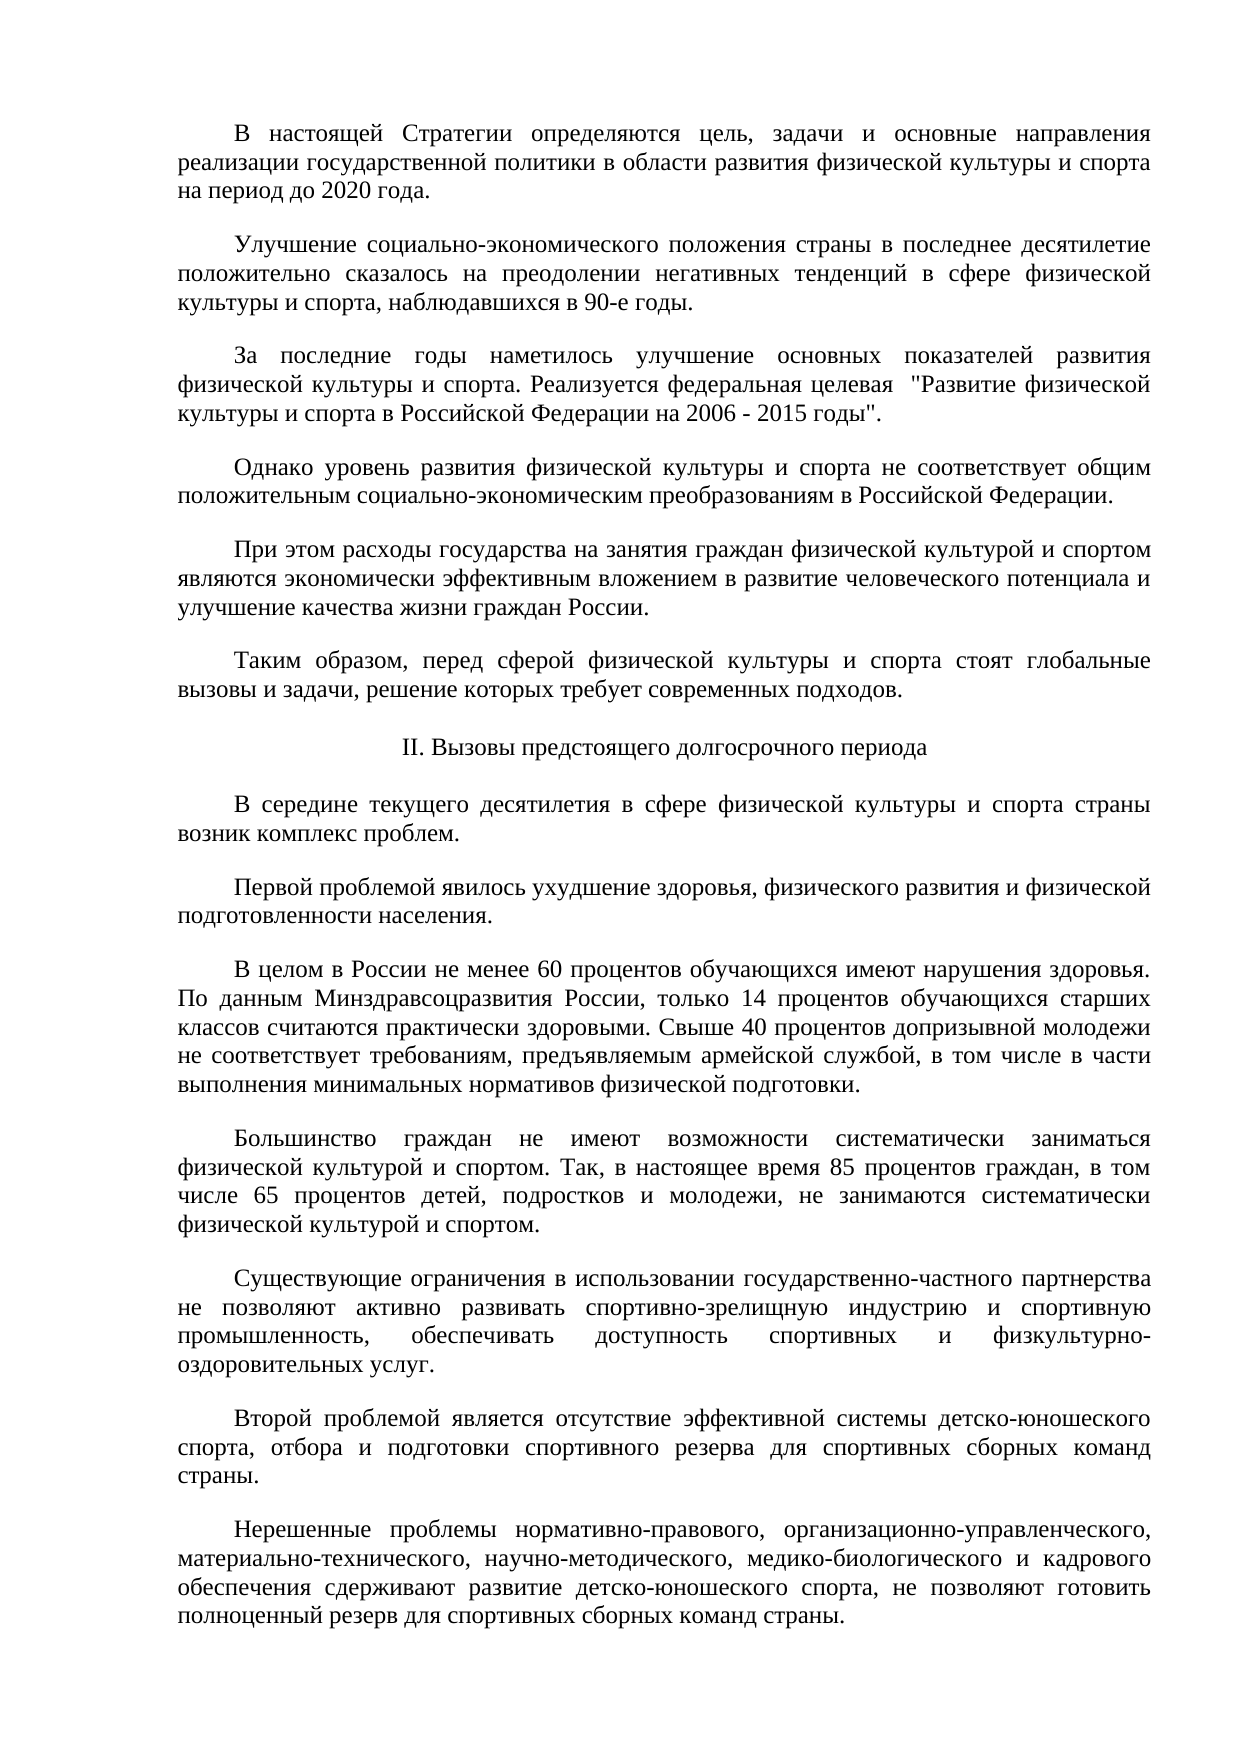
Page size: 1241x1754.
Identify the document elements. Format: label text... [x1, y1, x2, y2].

text В настоящей Стратегии определяются цель, задачи и основные направления реализации государственной политики в области развития физической культуры и спорта на период до 2020 года. [177, 118, 1152, 204]
text Однако уровень развития физической культуры и спорта не соответствует общим положительным социально-экономическим преобразованиям в Российской Федерации. [177, 452, 1152, 509]
text Нерешенные проблемы нормативно-правового, организационно-управленческого, материально-технического, научно-методического, медико-биологического и кадрового обеспечения сдерживают развитие детско-юношеского спорта, не позволяют готовить полноценный резерв для спортивных сборных команд страны. [177, 1514, 1152, 1629]
text Улучшение социально-экономического положения страны в последнее десятилетие положительно сказалось на преодолении негативных тенденций в сфере физической культуры и спорта, наблюдавшихся в 90-е годы. [177, 229, 1152, 316]
text При этом расходы государства на занятия граждан физической культурой и спортом являются экономически эффективным вложением в развитие человеческого потенциала и улучшение качества жизни граждан России. [177, 534, 1152, 621]
text В целом в России не менее 60 процентов обучающихся имеют нарушения здоровья. По данным Минздравсоцразвития России, только 14 процентов обучающихся старших классов считаются практически здоровыми. Свыше 40 процентов допризывной молодежи не соответствует требованиям, предъявляемым армейской службой, в том числе в части выполнения минимальных нормативов физической подготовки. [177, 954, 1152, 1098]
text Таким образом, перед сферой физической культуры и спорта стоят глобальные вызовы и задачи, решение которых требует современных подходов. [177, 646, 1152, 703]
text II. Вызовы предстоящего долгосрочного периода [177, 732, 1152, 761]
text Первой проблемой явилось ухудшение здоровья, физического развития и физической подготовленности населения. [177, 872, 1152, 929]
text За последние годы наметилось улучшение основных показателей развития физической культуры и спорта. Реализуется федеральная целевая "Развитие физической культуры и спорта в Российской Федерации на 2006 - 2015 годы". [177, 341, 1152, 427]
text В середине текущего десятилетия в сфере физической культуры и спорта страны возник комплекс проблем. [177, 789, 1152, 847]
text Второй проблемой является отсутствие эффективной системы детско-юношеского спорта, отбора и подготовки спортивного резерва для спортивных сборных команд страны. [177, 1403, 1152, 1489]
text Большинство граждан не имеют возможности систематически заниматься физической культурой и спортом. Так, в настоящее время 85 процентов граждан, в том числе 65 процентов детей, подростков и молодежи, не занимаются систематически физической культурой и спортом. [177, 1123, 1152, 1238]
text Существующие ограничения в использовании государственно-частного партнерства не позволяют активно развивать спортивно-зрелищную индустрию и спортивную промышленность, обеспечивать доступность спортивных и физкультурно-оздоровительных услуг. [177, 1263, 1152, 1378]
